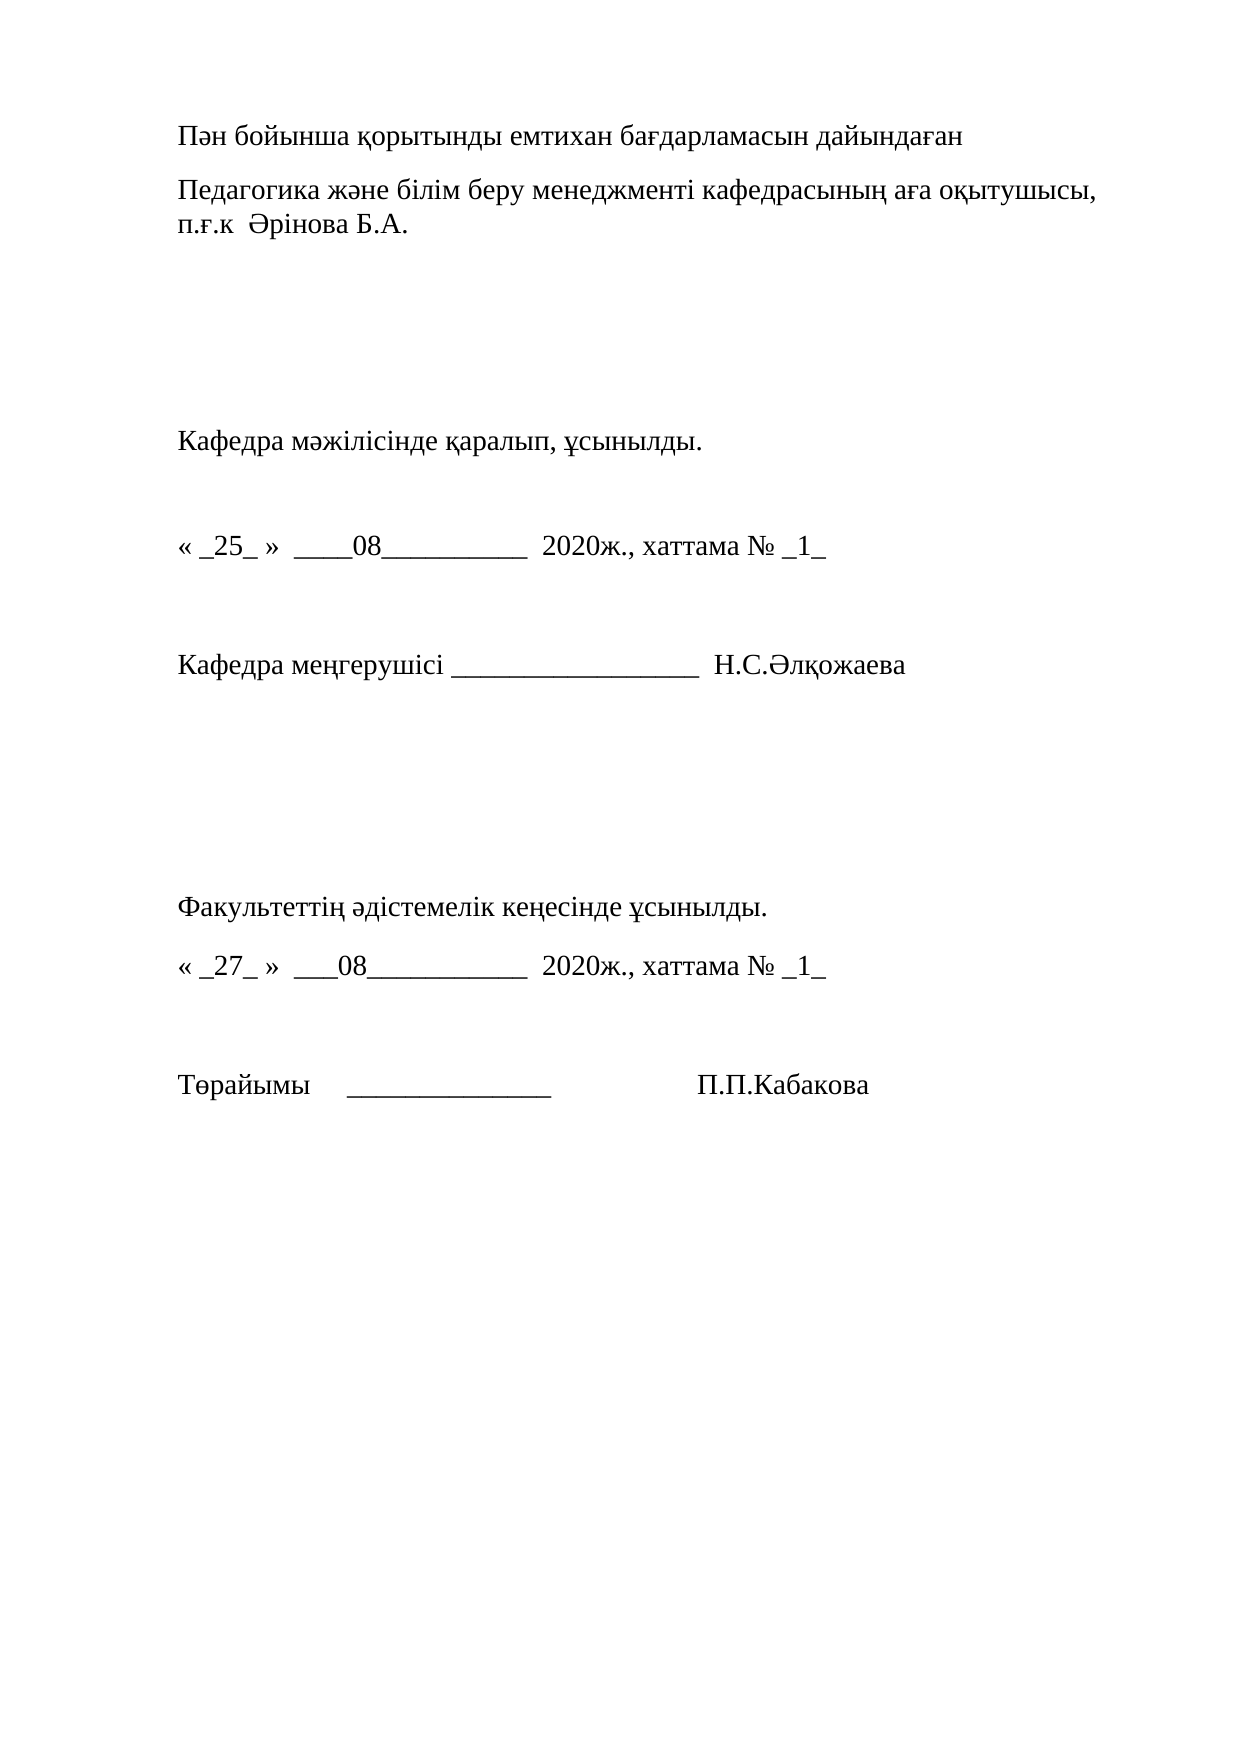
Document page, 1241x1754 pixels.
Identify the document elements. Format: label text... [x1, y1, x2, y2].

text Факультеттің әдістемелік кеңесінде ұсынылды. [177, 889, 1152, 923]
text Төрайымы ______________ П.П.Кабакова [177, 1067, 1152, 1101]
text Пән бойынша қорытынды емтихан бағдарламасын дайындаған [177, 118, 1152, 152]
text « _27_ » ___08___________ 2020ж., хаттама № _1_ [177, 948, 1152, 982]
text « _25_ » ____08__________ 2020ж., хаттама № _1_ [177, 528, 1152, 562]
text Кафедра мәжілісінде қаралып, ұсынылды. [177, 423, 1152, 457]
text Кафедра меңгерушісі _________________ Н.С.Әлқожаева [177, 647, 1152, 680]
text Педагогика және білім беру менеджменті кафедрасының аға оқытушысы, п.ғ.к Әрінова Б.А. [177, 172, 1152, 239]
